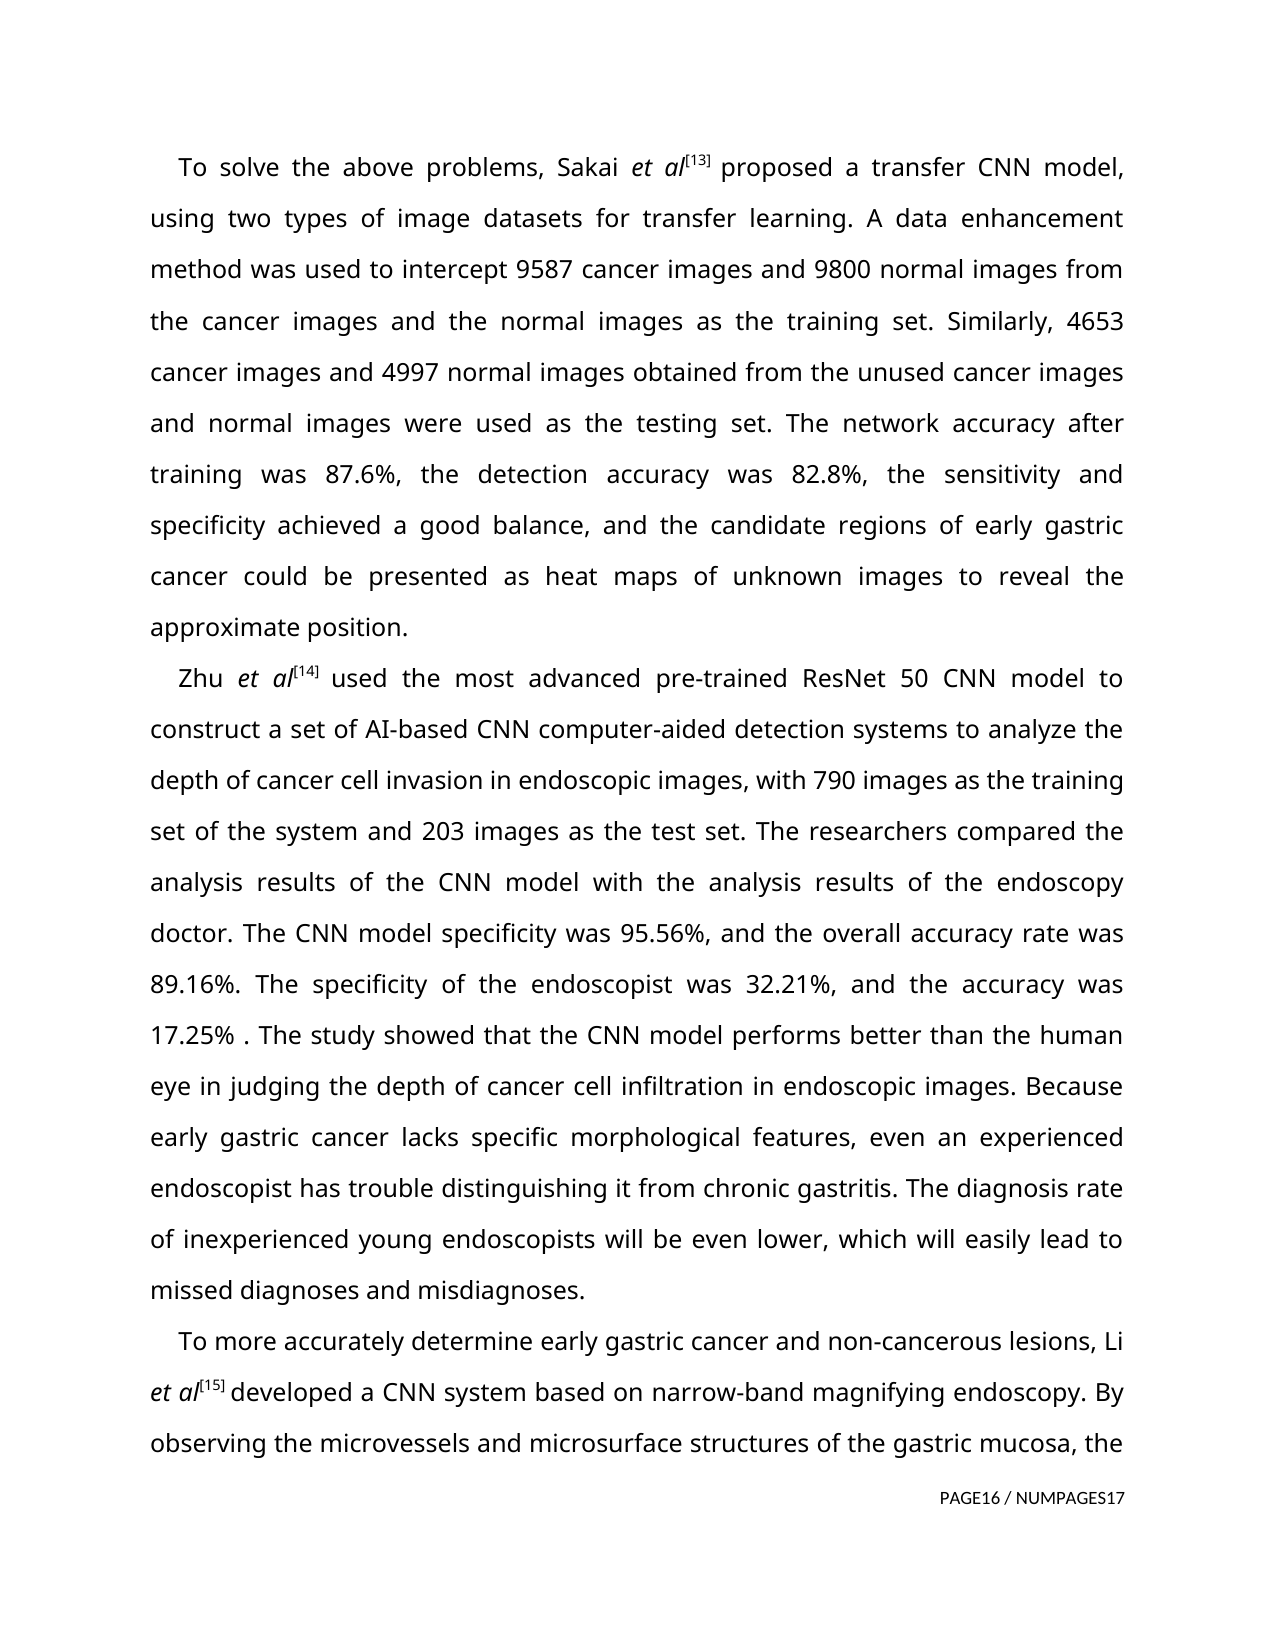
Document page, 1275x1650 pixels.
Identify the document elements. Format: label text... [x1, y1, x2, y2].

text To solve the above problems, Sakai et al[13] proposed a transfer CNN model, using two types of image datasets for transfer learning. A data enhancement method was used to intercept 9587 cancer images and 9800 normal images from the cancer images and the normal images as the training set. Similarly, 4653 cancer images and 4997 normal images obtained from the unused cancer images and normal images were used as the testing set. The network accuracy after training was 87.6%, the detection accuracy was 82.8%, the sensitivity and specificity achieved a good balance, and the candidate regions of early gastric cancer could be presented as heat maps of unknown images to reveal the approximate position. [150, 150, 1125, 643]
text Zhu et al[14] used the most advanced pre-trained ResNet 50 CNN model to construct a set of AI-based CNN computer-aided detection systems to analyze the depth of cancer cell invasion in endoscopic images, with 790 images as the training set of the system and 203 images as the test set. The researchers compared the analysis results of the CNN model with the analysis results of the endoscopy doctor. The CNN model specificity was 95.56%, and the overall accuracy rate was 89.16%. The specificity of the endoscopist was 32.21%, and the accuracy was 17.25% . The study showed that the CNN model performs better than the human eye in judging the depth of cancer cell infiltration in endoscopic images. Because early gastric cancer lacks specific morphological features, even an experienced endoscopist has trouble distinguishing it from chronic gastritis. The diagnosis rate of inexperienced young endoscopists will be even lower, which will easily lead to missed diagnoses and misdiagnoses. [150, 660, 1125, 1307]
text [150, 1324, 1125, 1460]
